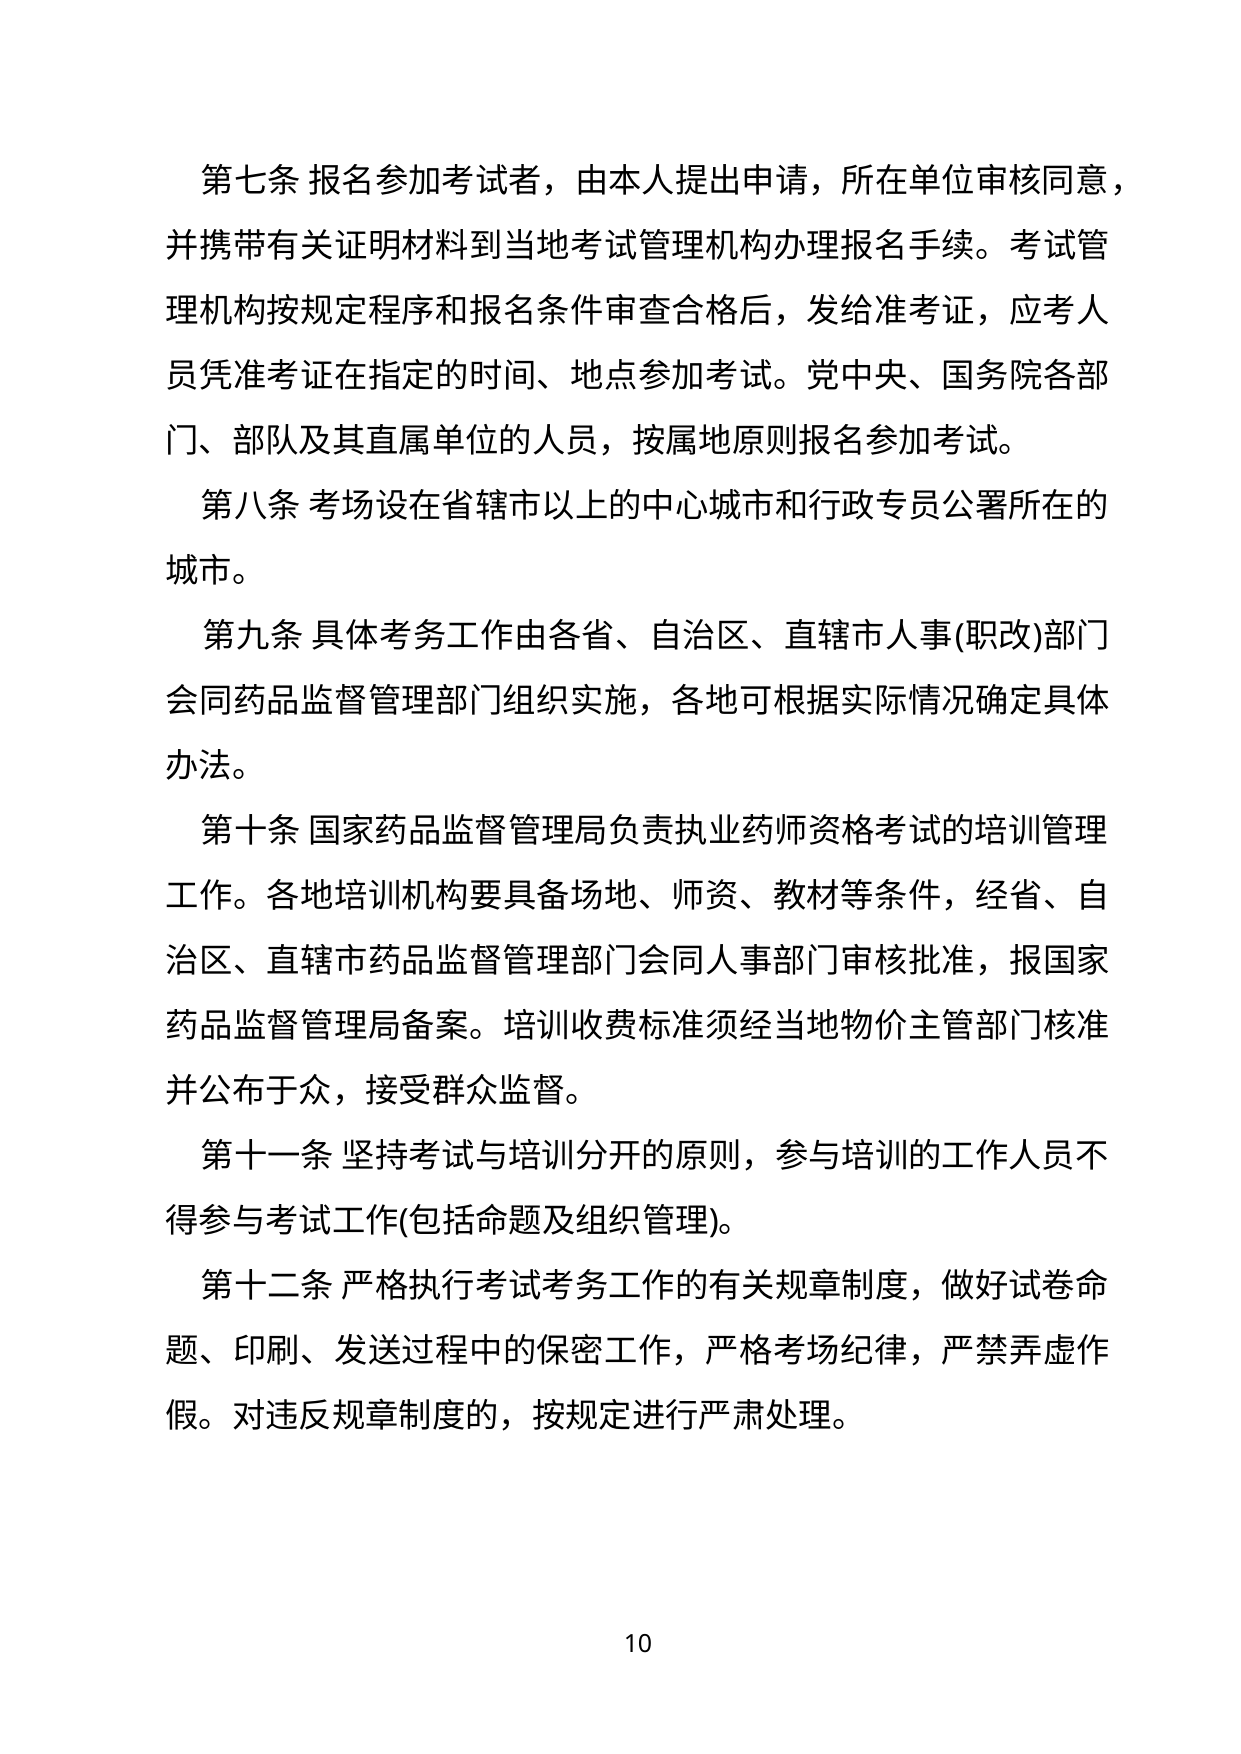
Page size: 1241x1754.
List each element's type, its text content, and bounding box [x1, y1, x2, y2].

text 第十二条 严格执行考试考务工作的有关规章制度，做好试卷命题、印刷、发送过程中的保密工作，严格考场纪律，严禁弄虚作假。对违反规章制度的，按规定进行严肃处理。 [165, 1251, 1110, 1446]
text 第十一条 坚持考试与培训分开的原则，参与培训的工作人员不得参与考试工作(包括命题及组织管理)。 [165, 1121, 1110, 1251]
text 第十条 国家药品监督管理局负责执业药师资格考试的培训管理工作。各地培训机构要具备场地、师资、教材等条件，经省、自治区、直辖市药品监督管理部门会同人事部门审核批准，报国家药品监督管理局备案。培训收费标准须经当地物价主管部门核准并公布于众，接受群众监督。 [165, 796, 1110, 1121]
text 第九条 具体考务工作由各省、自治区、直辖市人事(职改)部门会同药品监督管理部门组织实施，各地可根据实际情况确定具体办法。 [165, 601, 1110, 796]
text 第七条 报名参加考试者，由本人提出申请，所在单位审核同意，并携带有关证明材料到当地考试管理机构办理报名手续。考试管理机构按规定程序和报名条件审查合格后，发给准考证，应考人员凭准考证在指定的时间、地点参加考试。党中央、国务院各部门、部队及其直属单位的人员，按属地原则报名参加考试。 [165, 146, 1110, 471]
text 第八条 考场设在省辖市以上的中心城市和行政专员公署所在的城市。 [165, 471, 1110, 601]
